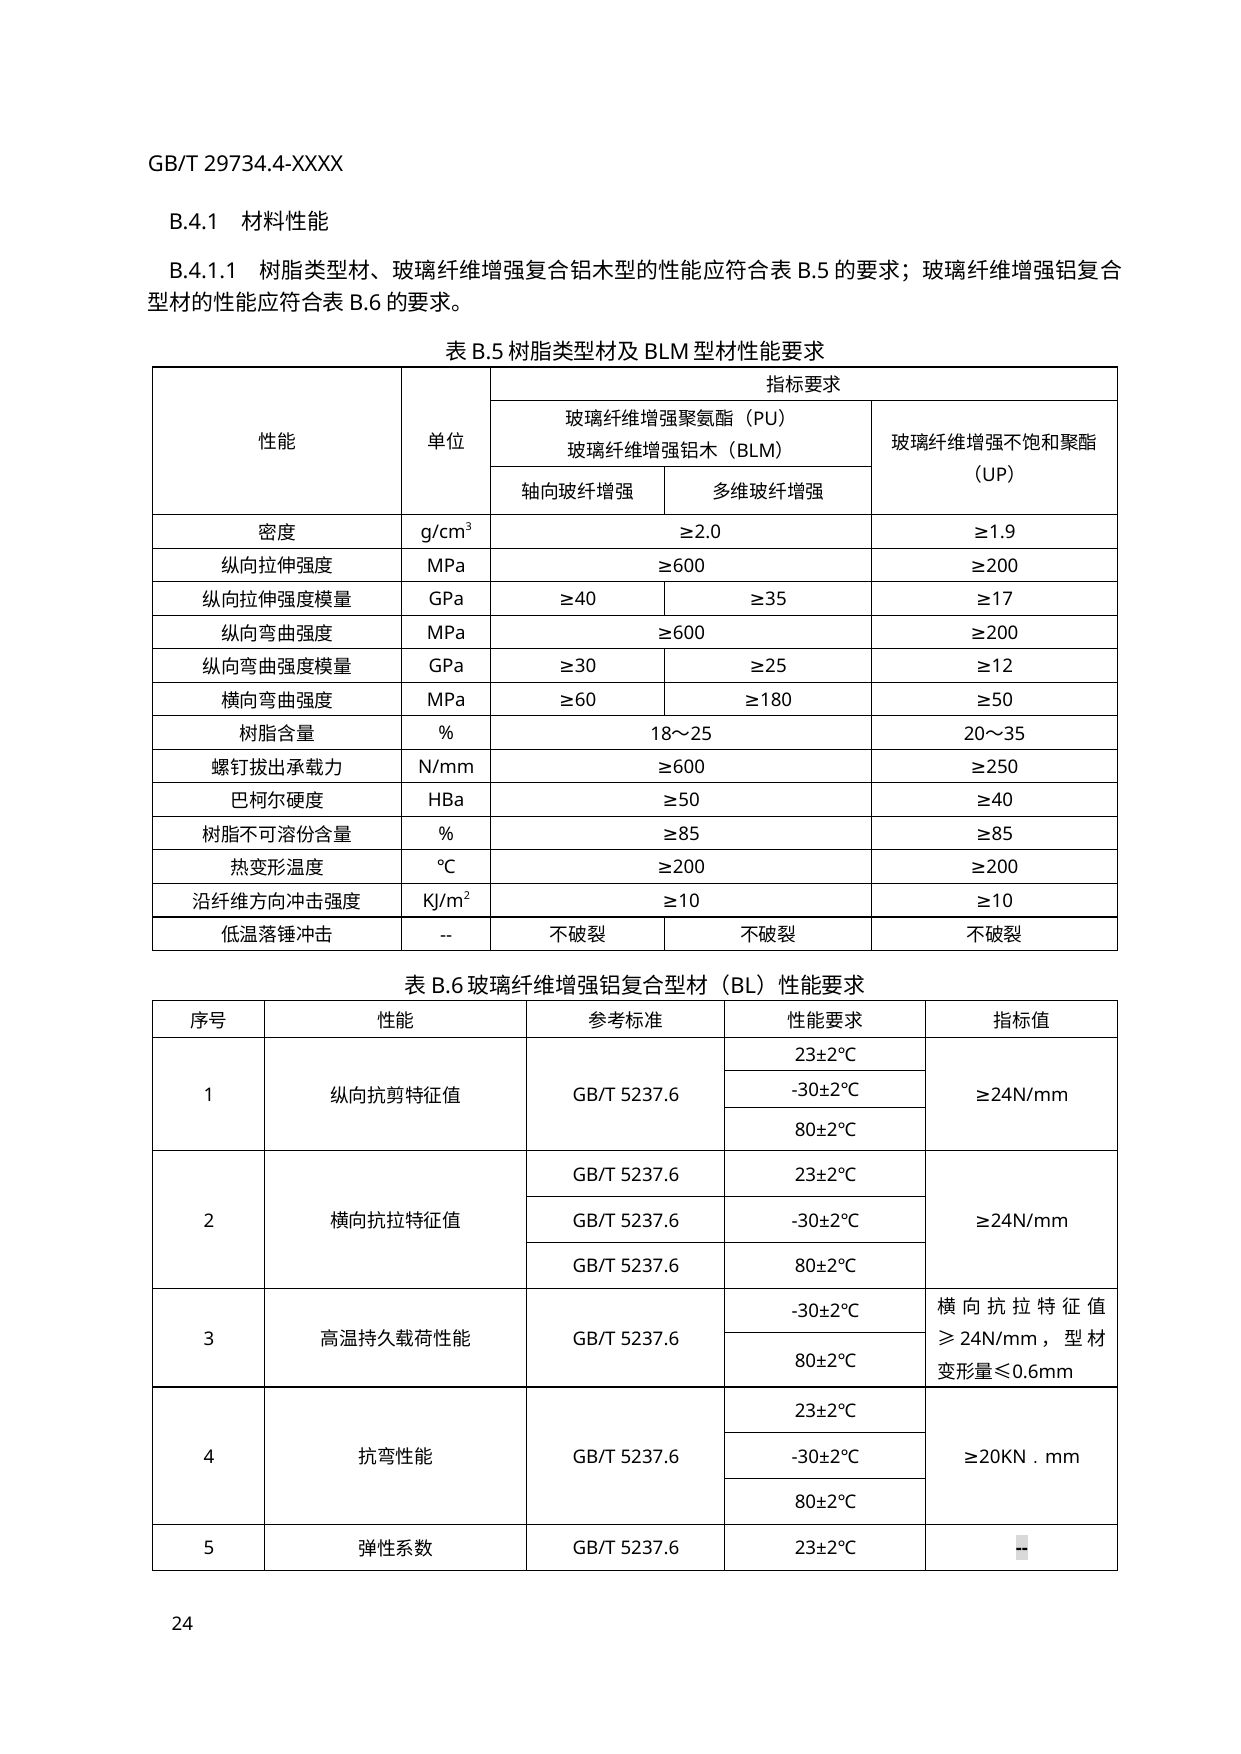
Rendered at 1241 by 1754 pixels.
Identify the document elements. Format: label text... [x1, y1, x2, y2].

table_header 性能 [153, 368, 401, 514]
table_cell 23±2℃ [725, 1151, 925, 1196]
table_cell 23±2℃ [725, 1525, 925, 1570]
table_cell 低温落锤冲击 [153, 918, 401, 950]
table_cell 抗弯性能 [265, 1388, 526, 1524]
table_cell HBa [402, 783, 490, 816]
table_cell ≥24N/mm [926, 1038, 1117, 1150]
table_cell ≥200 [872, 616, 1117, 648]
table_cell 多维玻纤增强 [665, 467, 871, 514]
table_cell 不破裂 [665, 918, 871, 950]
table_cell ≥250 [872, 750, 1117, 782]
text 材料性能 [148, 204, 1122, 236]
table_cell ≥17 [872, 582, 1117, 614]
table_cell GB/T 5237.6 [527, 1289, 724, 1386]
table_cell 热变形温度 [153, 850, 401, 883]
table_cell 3 [153, 1289, 264, 1386]
table_cell 密度 [153, 515, 401, 547]
table_cell 轴向玻纤增强 [491, 467, 664, 514]
table_cell ≥180 [665, 683, 871, 715]
table_cell 横向抗拉特征值 [265, 1151, 526, 1288]
table_header 指标值 [926, 1001, 1117, 1037]
table_cell 80±2℃ [725, 1243, 925, 1288]
table_cell 80±2℃ [725, 1333, 925, 1386]
table_header 参考标准 [527, 1001, 724, 1037]
table_cell GPa [402, 582, 490, 614]
table_cell GB/T 5237.6 [527, 1197, 724, 1242]
table_cell % [402, 817, 490, 849]
table_cell ≥60 [491, 683, 664, 715]
table_cell ≥40 [491, 582, 664, 614]
table_cell N/mm [402, 750, 490, 782]
table_cell -- [402, 918, 490, 950]
table_cell 纵向抗剪特征值 [265, 1038, 526, 1150]
table_cell ≥2.0 [491, 515, 871, 547]
table_cell ≥24N/mm [926, 1151, 1117, 1288]
table_cell 纵向拉伸强度模量 [153, 582, 401, 614]
table_cell ≥200 [872, 549, 1117, 581]
table_cell GB/T 5237.6 [527, 1243, 724, 1288]
table_cell ≥35 [665, 582, 871, 614]
table_cell ≥600 [491, 616, 871, 648]
table_cell 横向弯曲强度 [153, 683, 401, 715]
table_cell 4 [153, 1388, 264, 1524]
table_header 性能 [265, 1001, 526, 1037]
table_cell 不破裂 [872, 918, 1117, 950]
table_cell 80±2℃ [725, 1108, 925, 1150]
list 表B.5树脂类型材及BLM型材性能要求 [148, 334, 1122, 366]
table_cell ≥10 [491, 884, 871, 916]
table_cell MPa [402, 549, 490, 581]
table_cell ≥600 [491, 750, 871, 782]
table_cell ≥50 [872, 683, 1117, 715]
table_cell % [402, 716, 490, 749]
table_cell ≥10 [872, 884, 1117, 916]
table_cell 横向抗拉特征值≥24N/mm，型材变形量≤0.6mm [926, 1289, 1117, 1386]
table_cell ≥30 [491, 649, 664, 682]
table_cell ≥25 [665, 649, 871, 682]
table_cell ≥200 [491, 850, 871, 883]
table_cell 18～25 [491, 716, 871, 749]
table_cell 巴柯尔硬度 [153, 783, 401, 816]
table_cell GB/T 5237.6 [527, 1038, 724, 1150]
table_cell 纵向弯曲强度模量 [153, 649, 401, 682]
table_cell ≥50 [491, 783, 871, 816]
table_cell GB/T 5237.6 [527, 1388, 724, 1524]
table_cell 20～35 [872, 716, 1117, 749]
table_cell 23±2℃ [725, 1388, 925, 1432]
table_cell ℃ [402, 850, 490, 883]
table_cell MPa [402, 683, 490, 715]
table_cell ≥20KN﹒mm [926, 1388, 1117, 1524]
text 树脂类型材、玻璃纤维增强复合铝木型的性能应符合表B.5的要求；玻璃纤维增强铝复合型材的性能应符合表B.6的要求。 [148, 253, 1122, 318]
table_cell 树脂含量 [153, 716, 401, 749]
table_cell 纵向弯曲强度 [153, 616, 401, 648]
table_cell 沿纤维方向冲击强度 [153, 884, 401, 916]
table_cell 不破裂 [491, 918, 664, 950]
table_cell 2 [153, 1151, 264, 1288]
table_cell ≥40 [872, 783, 1117, 816]
table_header 指标要求 [491, 368, 1117, 400]
table_cell GB/T 5237.6 [527, 1151, 724, 1196]
table_header 序号 [153, 1001, 264, 1037]
table_cell ≥85 [491, 817, 871, 849]
table_cell ≥85 [872, 817, 1117, 849]
table_cell ≥12 [872, 649, 1117, 682]
table_cell 玻璃纤维增强聚氨酯（PU） 玻璃纤维增强铝木（BLM） [491, 401, 871, 466]
table_cell -30±2℃ [725, 1071, 925, 1107]
table_cell ≥200 [872, 850, 1117, 883]
table_cell KJ/m2 [402, 884, 490, 916]
table_header 性能要求 [725, 1001, 925, 1037]
table_cell g/cm3 [402, 515, 490, 547]
table_cell 树脂不可溶份含量 [153, 817, 401, 849]
table_cell -30±2℃ [725, 1289, 925, 1332]
table_cell GB/T 5237.6 [527, 1525, 724, 1570]
text 表B.6玻璃纤维增强铝复合型材（BL）性能要求 [148, 967, 1122, 1000]
table_cell -30±2℃ [725, 1433, 925, 1478]
table_cell 玻璃纤维增强不饱和聚酯（UP） [872, 401, 1117, 514]
table_cell ≥600 [491, 549, 871, 581]
table_cell 螺钉拔出承载力 [153, 750, 401, 782]
table_cell MPa [402, 616, 490, 648]
table_cell GPa [402, 649, 490, 682]
table_cell 80±2℃ [725, 1479, 925, 1524]
table_cell 纵向拉伸强度 [153, 549, 401, 581]
table_cell 5 [153, 1525, 264, 1570]
table_cell 高温持久载荷性能 [265, 1289, 526, 1386]
table_cell 23±2℃ [725, 1038, 925, 1070]
table_header 单位 [402, 368, 490, 514]
table_cell 弹性系数 [265, 1525, 526, 1570]
table_cell 1 [153, 1038, 264, 1150]
table_cell ≥1.9 [872, 515, 1117, 547]
table_cell -- [926, 1525, 1117, 1570]
table_cell -30±2℃ [725, 1197, 925, 1242]
